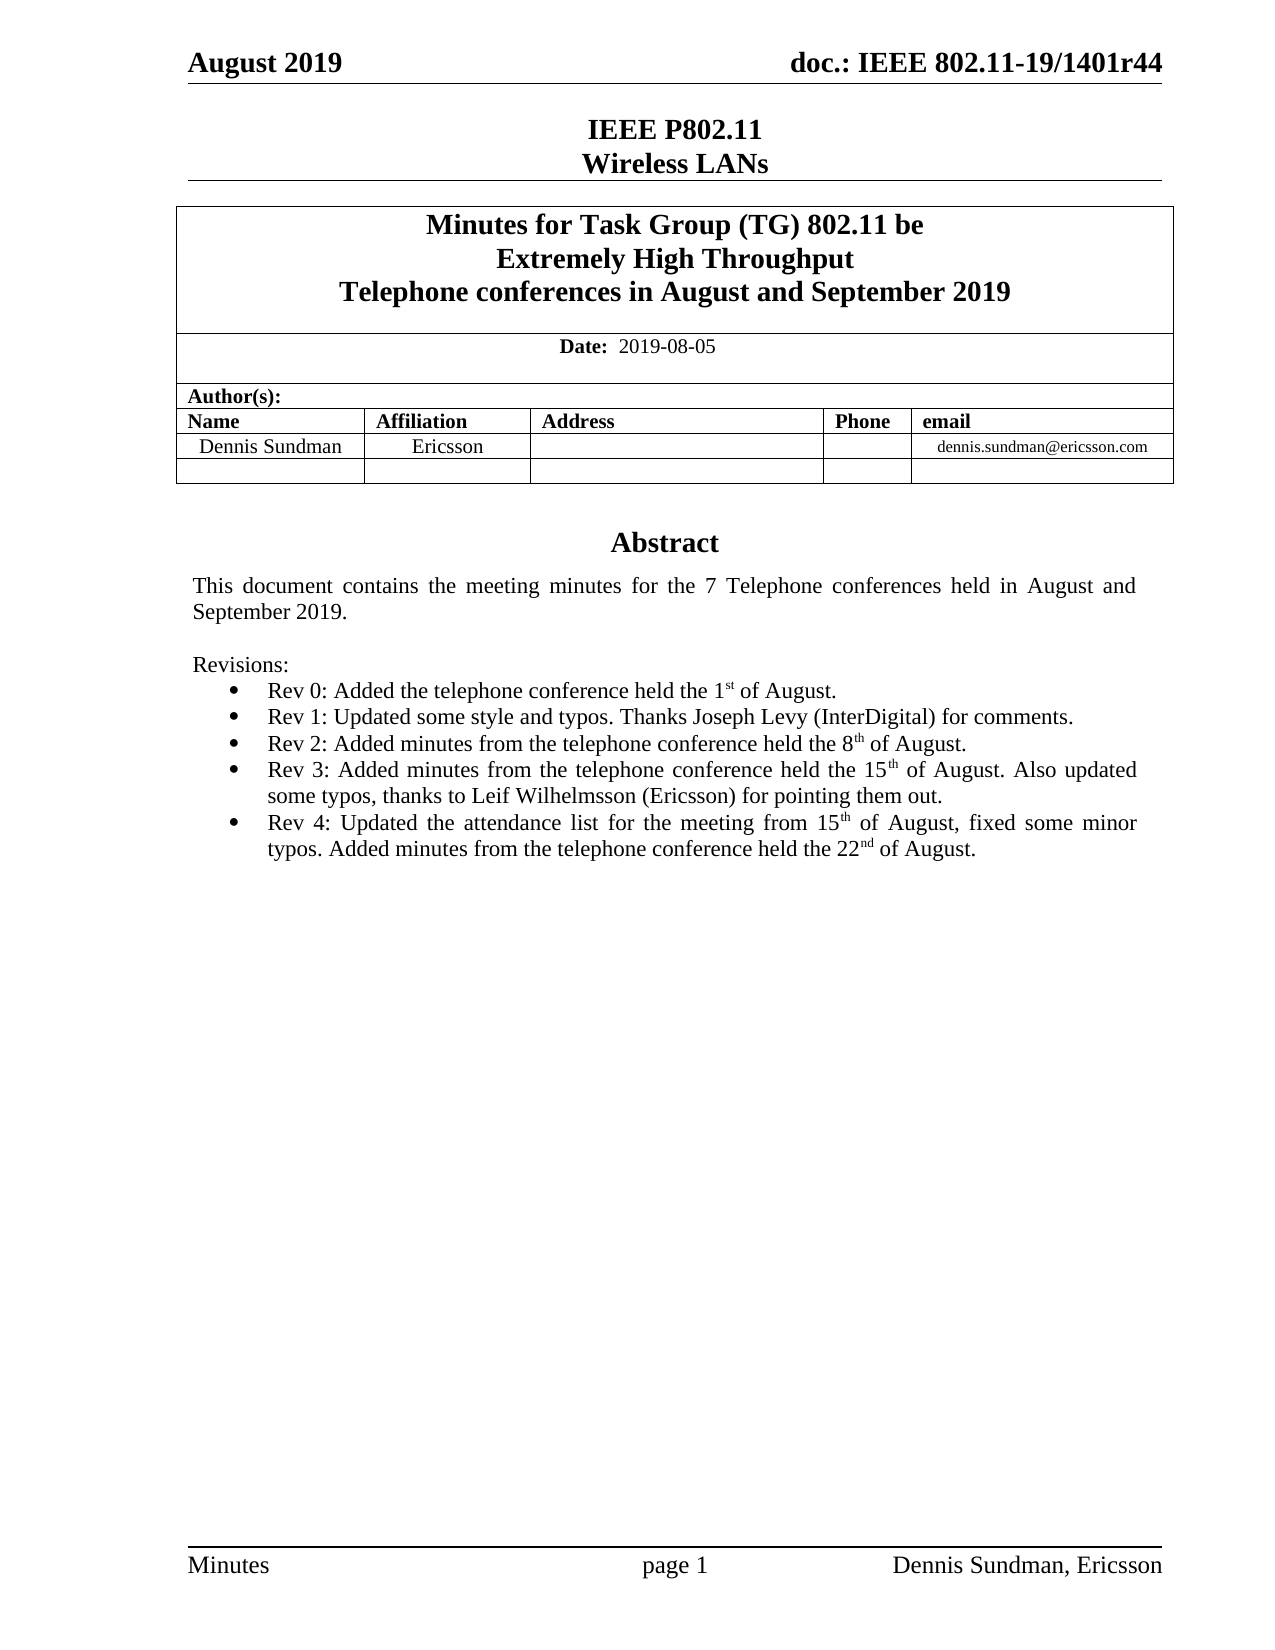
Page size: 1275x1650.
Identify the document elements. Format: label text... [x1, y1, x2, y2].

table_header Minutes for Task Group (TG) 802.11 be Extremely High Throughput Telephone conferences in August and September 2019 [177, 207, 1173, 333]
table_cell Phone [824, 409, 911, 433]
table_cell Author(s): [177, 384, 1173, 408]
table_cell [531, 459, 823, 483]
table_cell Name [177, 409, 364, 433]
table_cell [531, 434, 823, 458]
table_cell Affiliation [365, 409, 530, 433]
table_cell [824, 459, 911, 483]
table_cell Ericsson [365, 434, 530, 458]
table_cell [912, 459, 1173, 483]
table_cell dennis.sundman@ericsson.com [912, 434, 1173, 458]
table_cell Address [531, 409, 823, 433]
table_cell [824, 434, 911, 458]
table_cell Dennis Sundman [177, 434, 364, 458]
table_cell email [912, 409, 1173, 433]
table_cell [177, 459, 364, 483]
text IEEE P802.11 Wireless LANs [187, 112, 1162, 181]
table_cell Date: 2019-08-05 [177, 334, 1173, 383]
table_cell [365, 459, 530, 483]
